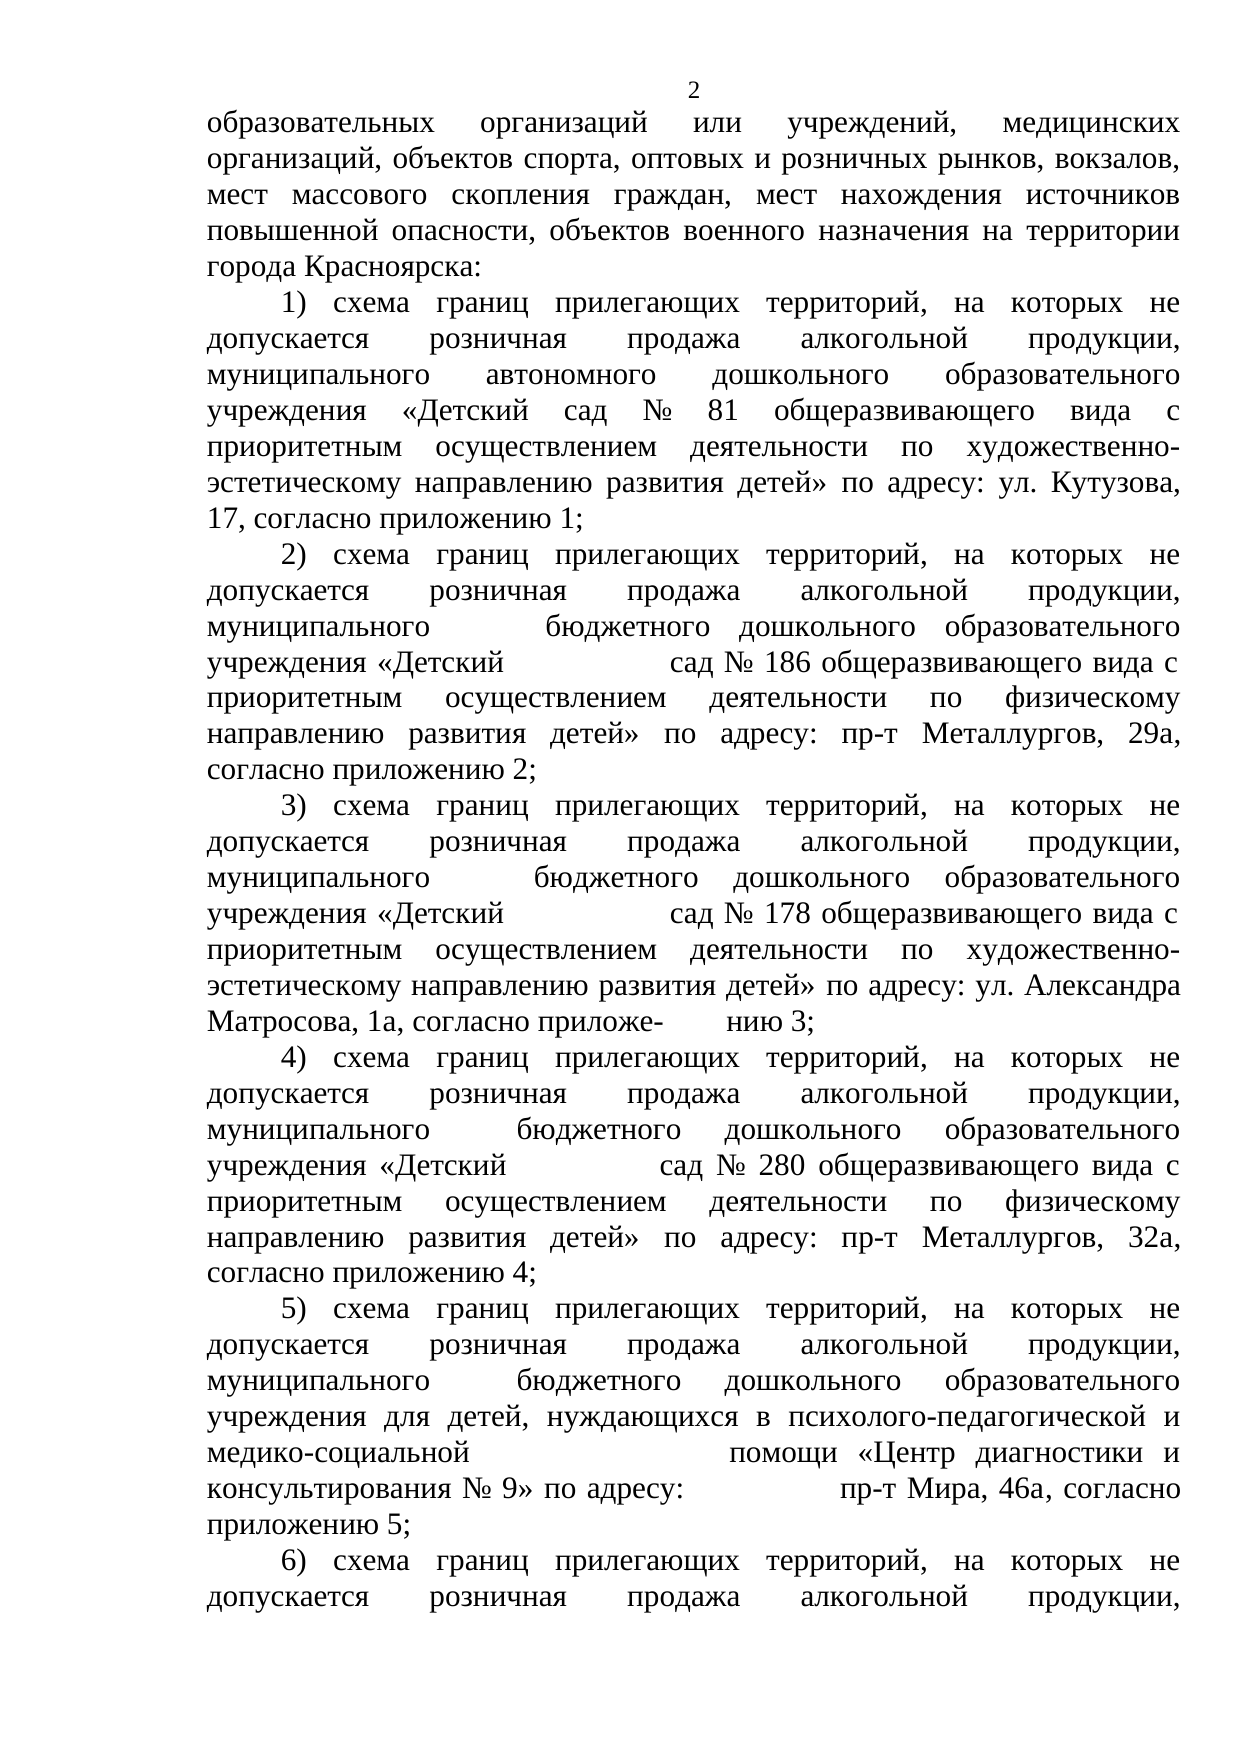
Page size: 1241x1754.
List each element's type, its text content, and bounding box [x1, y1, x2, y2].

text 4) схема границ прилегающих территорий, на которых не допускается розничная продажа алкогольной продукции, муниципального бюджетного дошкольного образовательного учреждения «Детский сад № 280 общеразвивающего вида с приоритетным осуществлением деятельности по физическому направлению развития детей» по адресу: пр-т Металлургов, 32а, согласно приложению 4; [207, 1038, 1181, 1290]
text 3) схема границ прилегающих территорий, на которых не допускается розничная продажа алкогольной продукции, муниципального бюджетного дошкольного образовательного учреждения «Детский сад № 178 общеразвивающего вида с приоритетным осуществлением деятельности по художественно-эстетическому направлению развития детей» по адресу: ул. Александра Матросова, 1а, согласно приложе- нию 3; [207, 787, 1181, 1038]
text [207, 104, 1181, 283]
text 1) схема границ прилегающих территорий, на которых не допускается розничная продажа алкогольной продукции, муниципального автономного дошкольного образовательного учреждения «Детский сад № 81 общеразвивающего вида с приоритетным осуществлением деятельности по художественно-эстетическому направлению развития детей» по адресу: ул. Кутузова, 17, согласно приложению 1; [207, 283, 1181, 535]
text 2) схема границ прилегающих территорий, на которых не допускается розничная продажа алкогольной продукции, муниципального бюджетного дошкольного образовательного учреждения «Детский сад № 186 общеразвивающего вида с приоритетным осуществлением деятельности по физическому направлению развития детей» по адресу: пр-т Металлургов, 29а, согласно приложению 2; [207, 535, 1181, 787]
text 5) схема границ прилегающих территорий, на которых не допускается розничная продажа алкогольной продукции, муниципального бюджетного дошкольного образовательного учреждения для детей, нуждающихся в психолого-педагогической и медико-социальной помощи «Центр диагностики и консультирования № 9» по адресу: пр-т Мира, 46а, согласно приложению 5; [207, 1290, 1181, 1541]
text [207, 1541, 1181, 1613]
